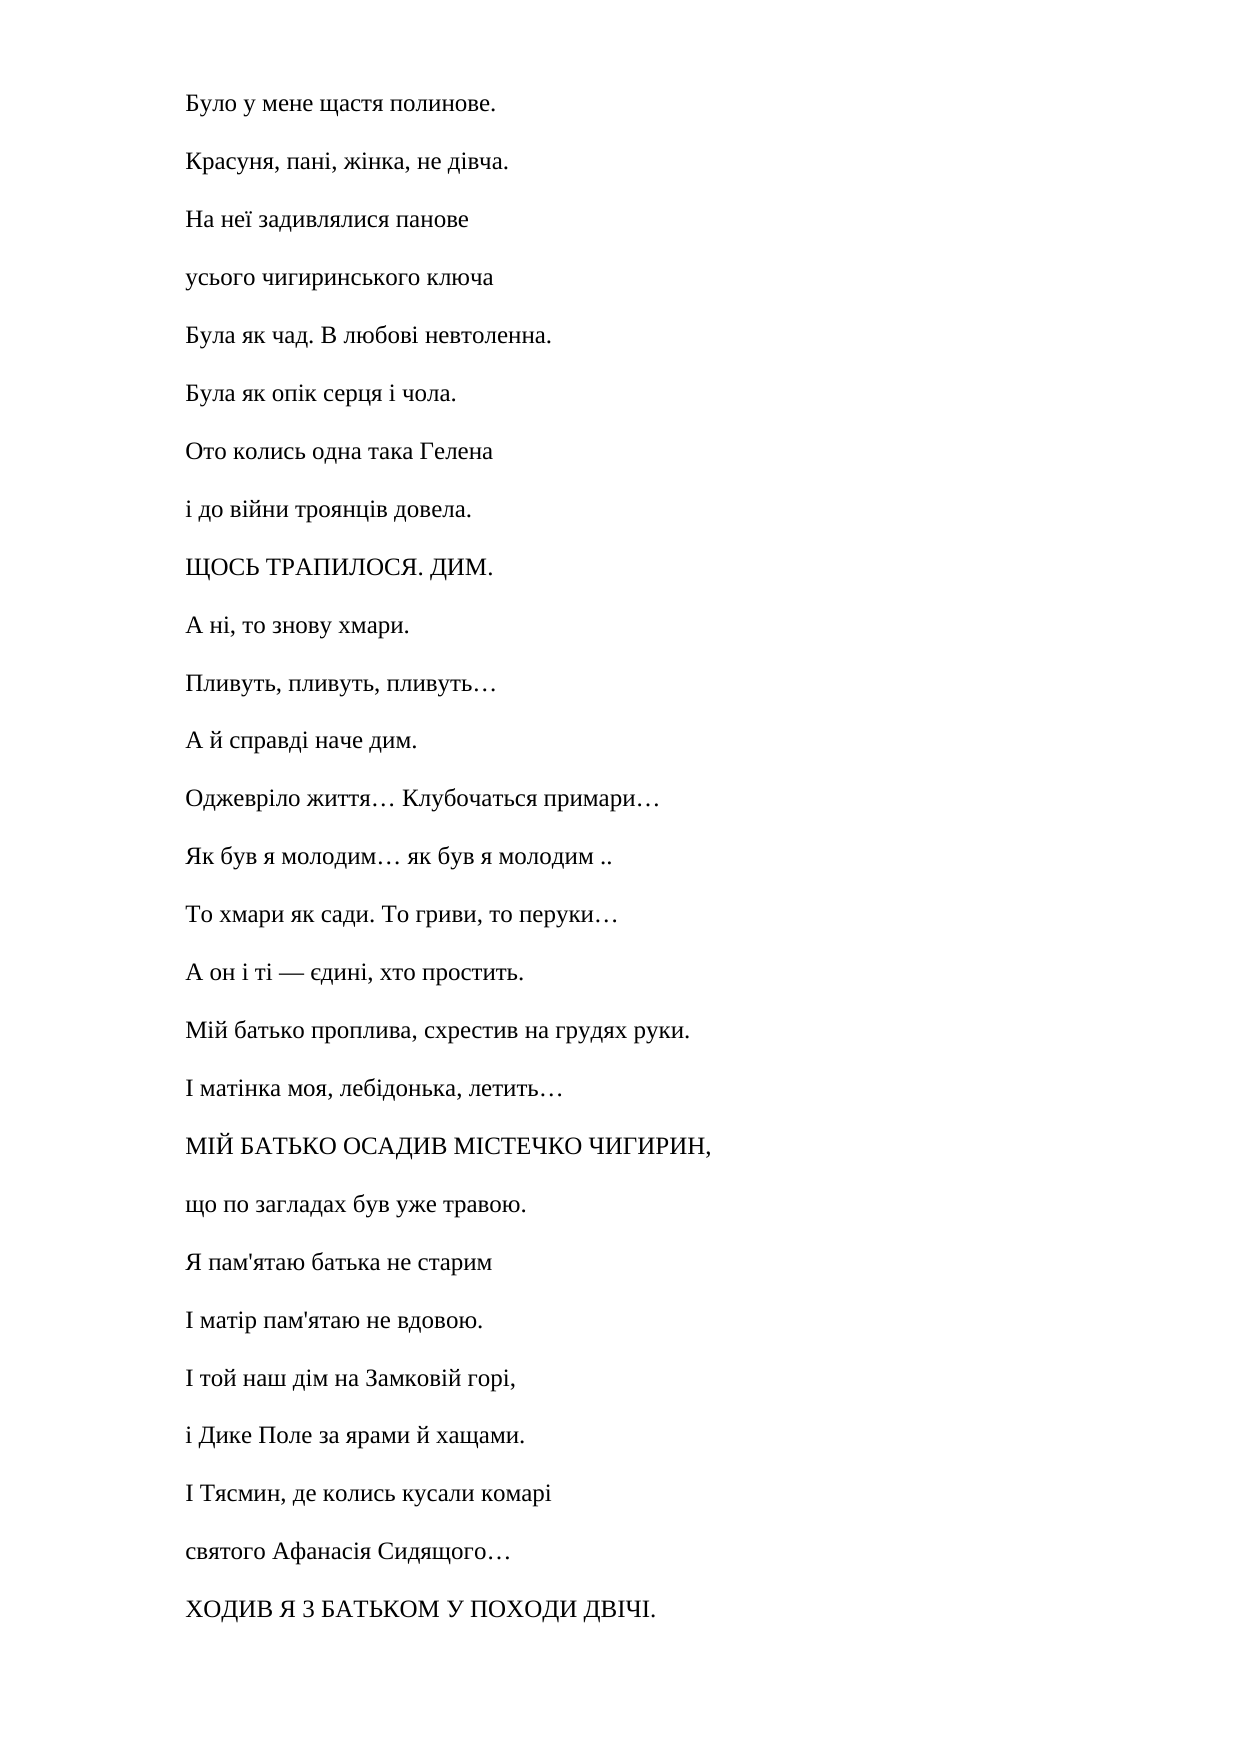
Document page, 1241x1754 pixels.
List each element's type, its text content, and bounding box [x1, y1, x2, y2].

text То хмари як сади. То гриви, то перуки… [148, 899, 1152, 928]
text Ото колись одна така Гелена [148, 436, 1152, 465]
text МІЙ БАТЬКО ОСАДИВ МІСТЕЧКО ЧИГИРИН, [148, 1131, 1152, 1160]
text Мій батько проплива, схрестив на грудях руки. [148, 1015, 1152, 1044]
text що по загладах був уже травою. [148, 1189, 1152, 1218]
text Красуня, пані, жінка, не дівча. [148, 146, 1152, 175]
text А й справді наче дим. [148, 726, 1152, 754]
text святого Афанасія Сидящого… [148, 1536, 1152, 1565]
text І матінка моя, лебідонька, летить… [148, 1073, 1152, 1102]
text і до війни троянців довела. [148, 494, 1152, 523]
text Я пам'ятаю батька не старим [148, 1247, 1152, 1276]
text А он і ті — єдині, хто простить. [148, 957, 1152, 986]
text Оджевріло життя… Клубочаться примари… [148, 783, 1152, 812]
text І Тясмин, де колись кусали комарі [148, 1478, 1152, 1507]
text ХОДИВ Я 3 БАТЬКОМ У ПОХОДИ ДВІЧІ. [148, 1594, 1152, 1623]
text Була як чад. В любові невтоленна. [148, 320, 1152, 349]
text І матір пам'ятаю не вдовою. [148, 1305, 1152, 1333]
text ЩОСЬ ТРАПИЛОСЯ. ДИМ. [148, 552, 1152, 581]
text Як був я молодим… як був я молодим .. [148, 841, 1152, 870]
text Пливуть, пливуть, пливуть… [148, 668, 1152, 696]
text Була як опік серця і чола. [148, 378, 1152, 407]
text Було у мене щастя полинове. [148, 88, 1152, 117]
text і Дике Поле за ярами й хащами. [148, 1421, 1152, 1449]
text І той наш дім на Замковій горі, [148, 1363, 1152, 1391]
text На неї задивлялися панове [148, 204, 1152, 233]
text усього чигиринського ключа [148, 262, 1152, 291]
text А ні, то знову хмари. [148, 610, 1152, 638]
